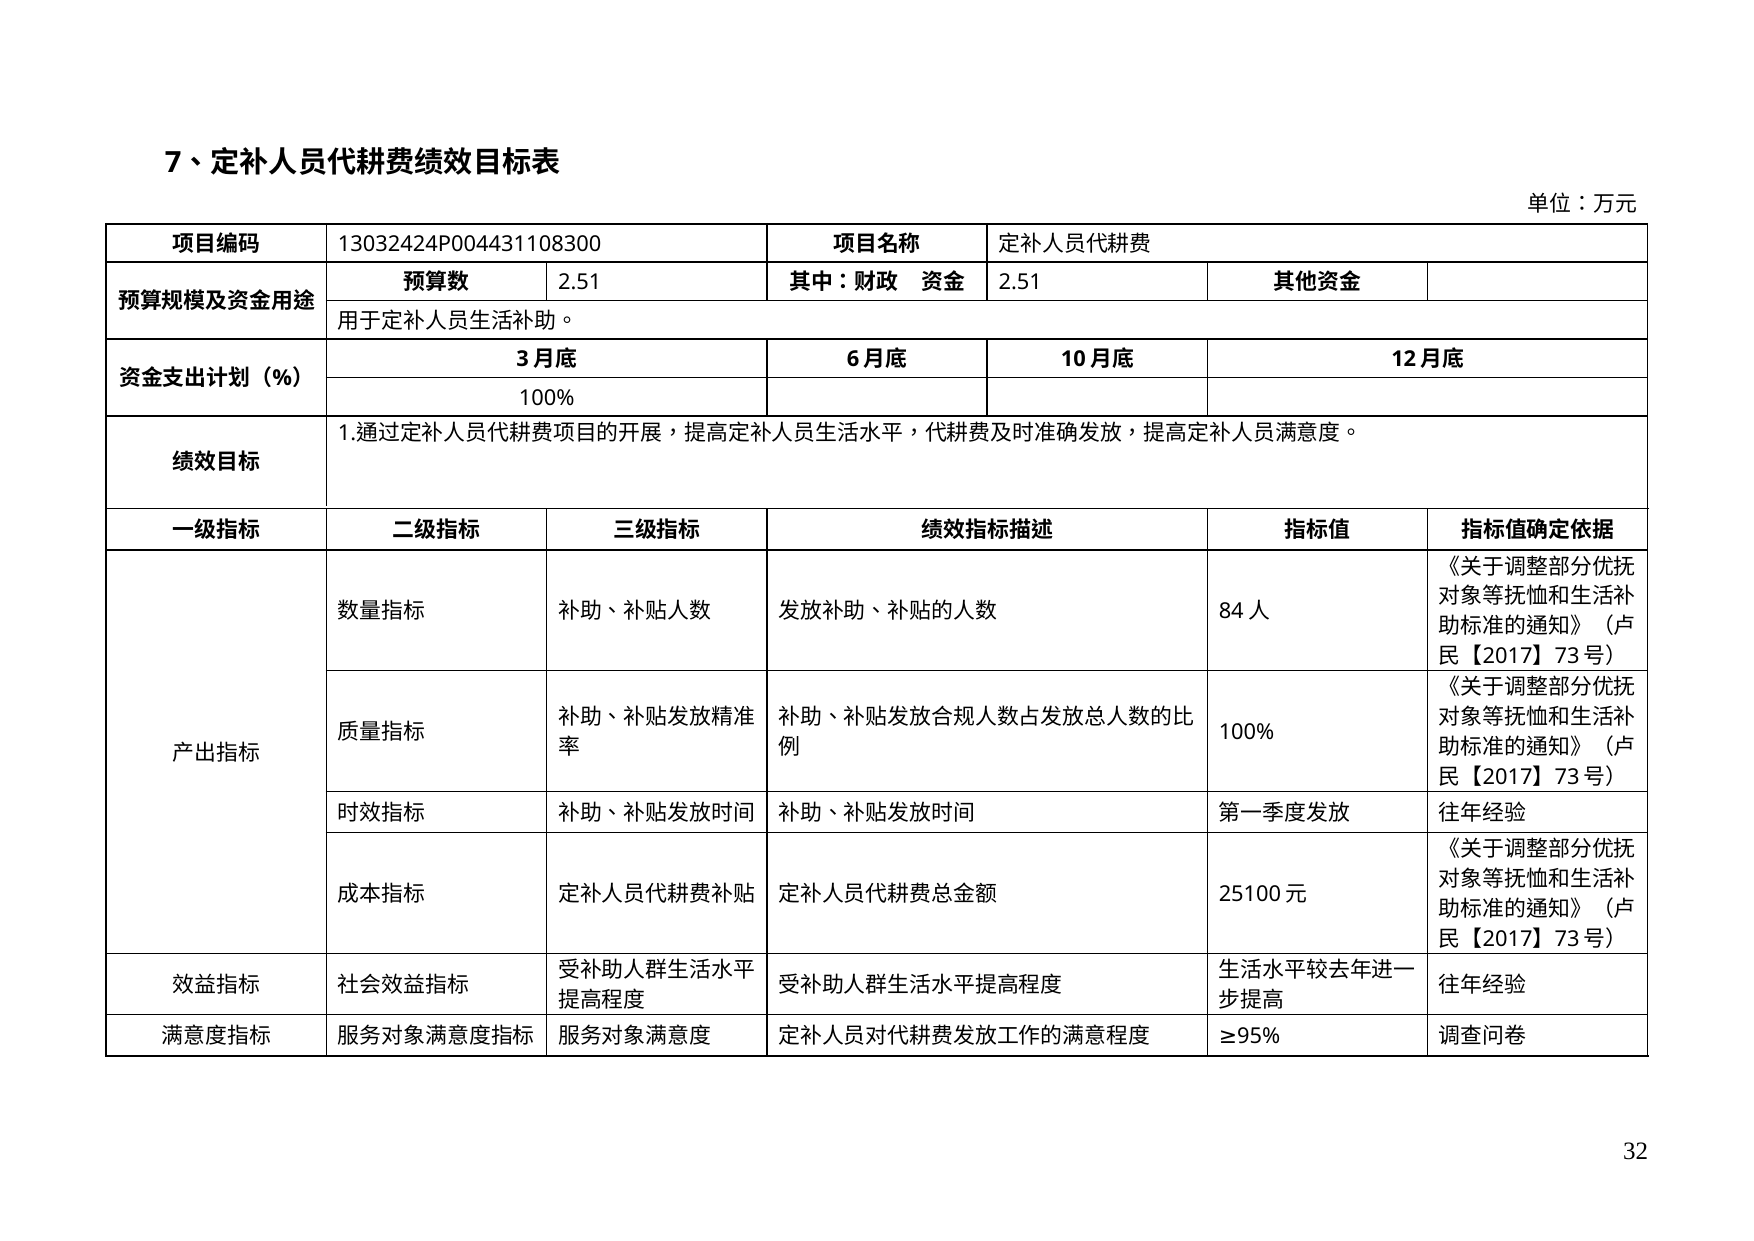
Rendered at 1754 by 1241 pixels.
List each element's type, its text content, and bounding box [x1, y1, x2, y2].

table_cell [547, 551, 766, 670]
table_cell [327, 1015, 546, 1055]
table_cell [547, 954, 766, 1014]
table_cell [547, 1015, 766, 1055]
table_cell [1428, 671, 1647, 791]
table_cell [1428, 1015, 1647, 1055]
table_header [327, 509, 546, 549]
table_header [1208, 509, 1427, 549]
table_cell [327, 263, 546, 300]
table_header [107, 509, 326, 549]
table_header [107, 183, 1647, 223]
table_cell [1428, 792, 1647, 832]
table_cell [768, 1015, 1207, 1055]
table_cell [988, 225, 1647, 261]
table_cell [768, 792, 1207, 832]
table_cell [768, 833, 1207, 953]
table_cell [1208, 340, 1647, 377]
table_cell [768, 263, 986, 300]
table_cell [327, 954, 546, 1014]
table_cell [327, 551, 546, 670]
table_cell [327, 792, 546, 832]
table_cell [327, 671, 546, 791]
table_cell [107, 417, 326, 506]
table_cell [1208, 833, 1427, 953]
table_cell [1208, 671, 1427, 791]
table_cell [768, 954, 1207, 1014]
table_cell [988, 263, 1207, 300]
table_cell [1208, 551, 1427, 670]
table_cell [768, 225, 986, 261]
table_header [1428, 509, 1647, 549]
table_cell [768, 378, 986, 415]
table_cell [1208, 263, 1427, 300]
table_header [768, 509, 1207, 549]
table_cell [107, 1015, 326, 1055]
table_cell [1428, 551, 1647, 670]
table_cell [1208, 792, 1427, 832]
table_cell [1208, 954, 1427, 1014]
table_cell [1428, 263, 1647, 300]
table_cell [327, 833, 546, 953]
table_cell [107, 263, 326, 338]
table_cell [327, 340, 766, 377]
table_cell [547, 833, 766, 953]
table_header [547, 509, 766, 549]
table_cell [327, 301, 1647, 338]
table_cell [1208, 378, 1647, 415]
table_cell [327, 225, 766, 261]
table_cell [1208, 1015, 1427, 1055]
text 7、定补人员代耕费绩效目标表 [106, 142, 1648, 181]
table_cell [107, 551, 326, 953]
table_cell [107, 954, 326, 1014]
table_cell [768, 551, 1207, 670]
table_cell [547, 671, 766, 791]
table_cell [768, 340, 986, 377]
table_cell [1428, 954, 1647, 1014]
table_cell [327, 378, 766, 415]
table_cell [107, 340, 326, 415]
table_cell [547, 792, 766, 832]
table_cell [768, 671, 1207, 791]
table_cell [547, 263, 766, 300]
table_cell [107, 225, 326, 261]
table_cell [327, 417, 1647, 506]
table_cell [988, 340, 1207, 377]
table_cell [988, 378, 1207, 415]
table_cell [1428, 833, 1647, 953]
